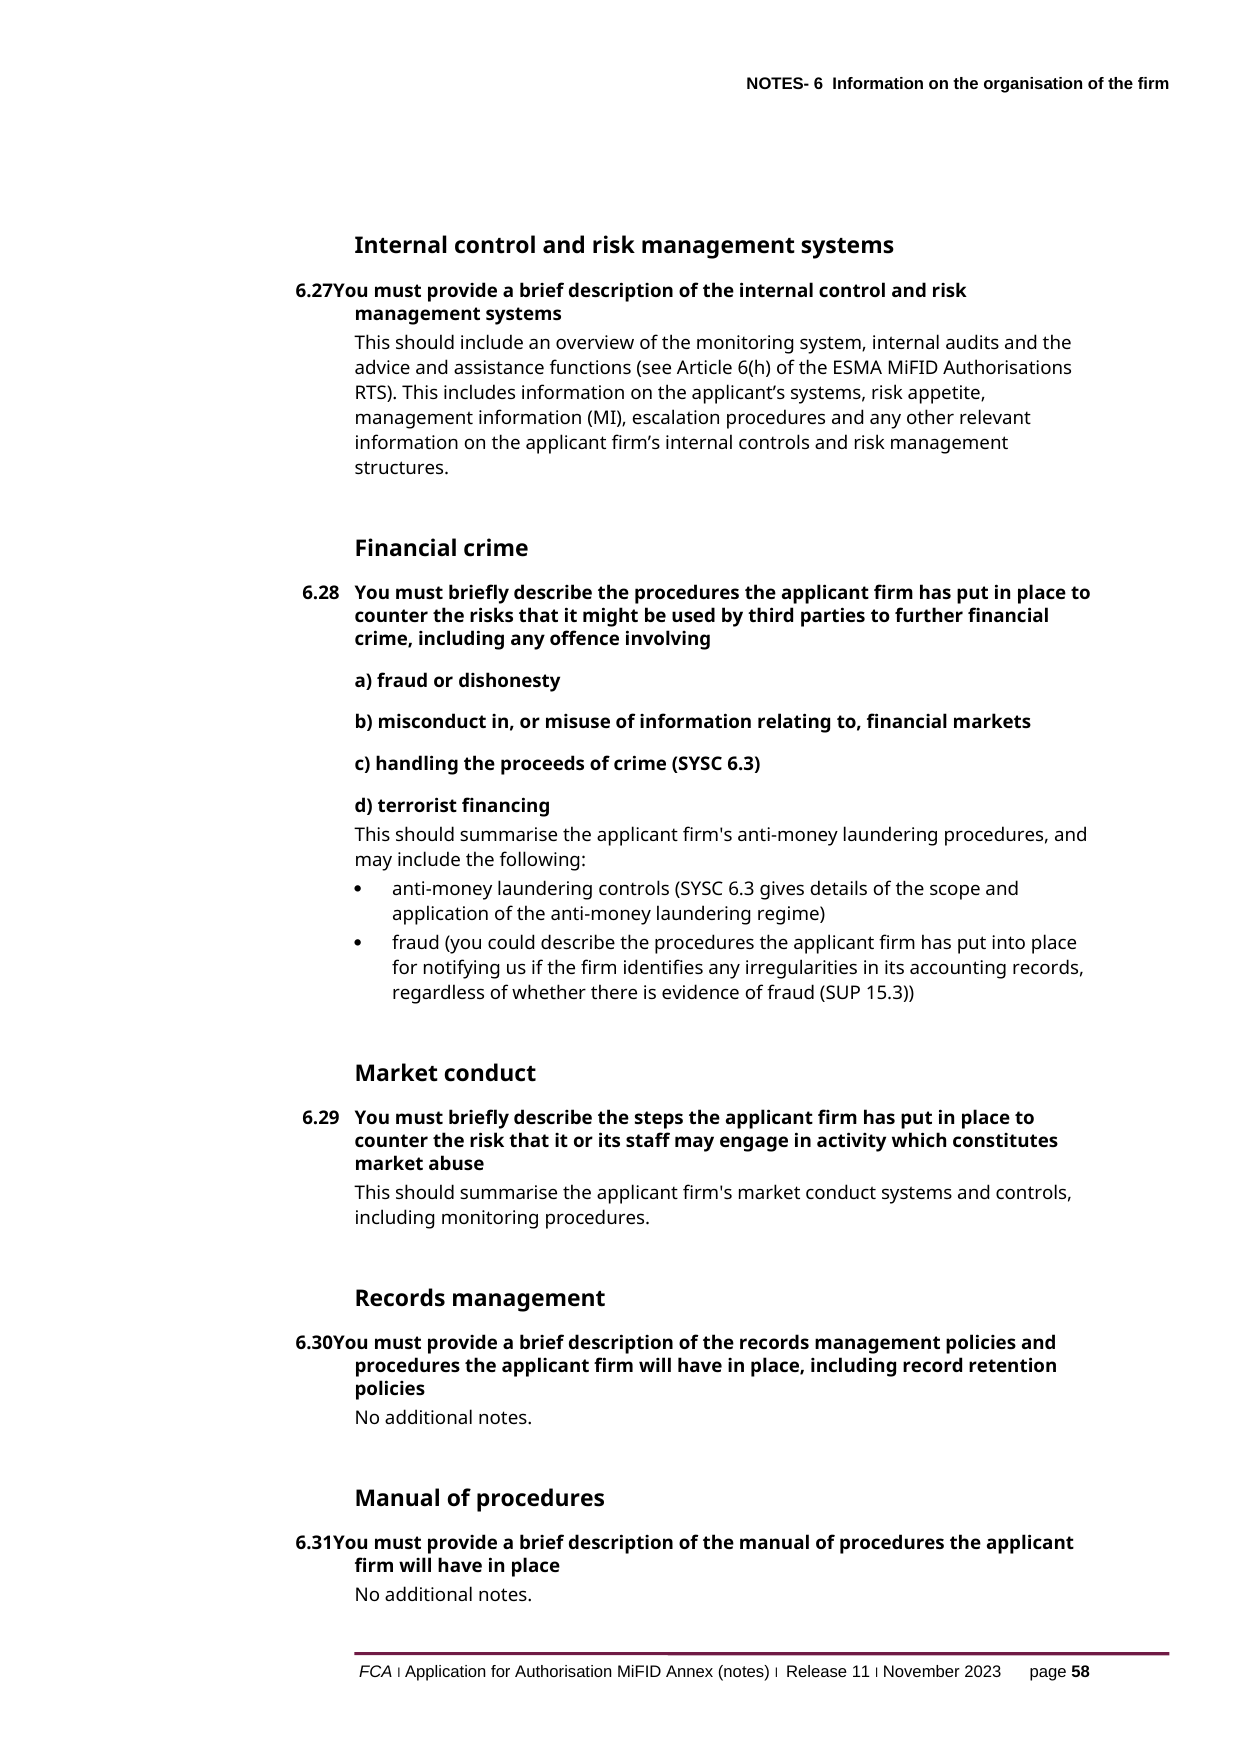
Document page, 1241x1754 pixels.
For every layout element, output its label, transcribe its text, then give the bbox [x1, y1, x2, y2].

subtitle Market conduct [354, 1054, 1169, 1088]
text b) misconduct in, or misuse of information relating to, financial markets [354, 711, 1093, 733]
subtitle Records management [354, 1279, 1169, 1313]
text This should include an overview of the monitoring system, internal audits and the advice and assistance functions (see Article 6(h) of the ESMA MiFID Authorisations RTS). This includes information on the applicant’s systems, risk appetite, management information (MI), escalation procedures and any other relevant information on the applicant firm’s internal controls and risk management structures. [354, 329, 1093, 479]
text No additional notes. [354, 1404, 1093, 1429]
text c) handling the proceeds of crime (SYSC 6.3) [354, 752, 1093, 775]
text This should summarise the applicant firm's market conduct systems and controls, including monitoring procedures. [354, 1179, 1093, 1229]
subtitle Manual of procedures [354, 1479, 1169, 1513]
text d) terrorist financing [354, 794, 1093, 817]
text 6.27 You must provide a brief description of the internal control and risk management systems [295, 279, 1093, 325]
text 6.29 You must briefly describe the steps the applicant firm has put in place to counter the risk that it or its staff may engage in activity which constitutes market abuse [295, 1106, 1093, 1175]
text 6.31 You must provide a brief description of the manual of procedures the applicant firm will have in place [295, 1531, 1093, 1577]
text 6.28 You must briefly describe the procedures the applicant firm has put in place to counter the risks that it might be used by third parties to further financial crime, including any offence involving [295, 581, 1093, 650]
text a) fraud or dishonesty [354, 669, 1093, 692]
subtitle Financial crime [354, 529, 1169, 563]
text No additional notes. [354, 1581, 1093, 1606]
subtitle Internal control and risk management systems [354, 227, 1169, 261]
text 6.30 You must provide a brief description of the records management policies and procedures the applicant firm will have in place, including record retention policies [295, 1331, 1093, 1400]
list anti-money laundering controls (SYSC 6.3 gives details of the scope and application of the anti-money laundering regime) [354, 875, 1093, 925]
text This should summarise the applicant firm's anti-money laundering procedures, and may include the following: [354, 821, 1093, 871]
list fraud (you could describe the procedures the applicant firm has put into place for notifying us if the firm identifies any irregularities in its accounting records, regardless of whether there is evidence of fraud (SUP 15.3)) [354, 929, 1093, 1004]
